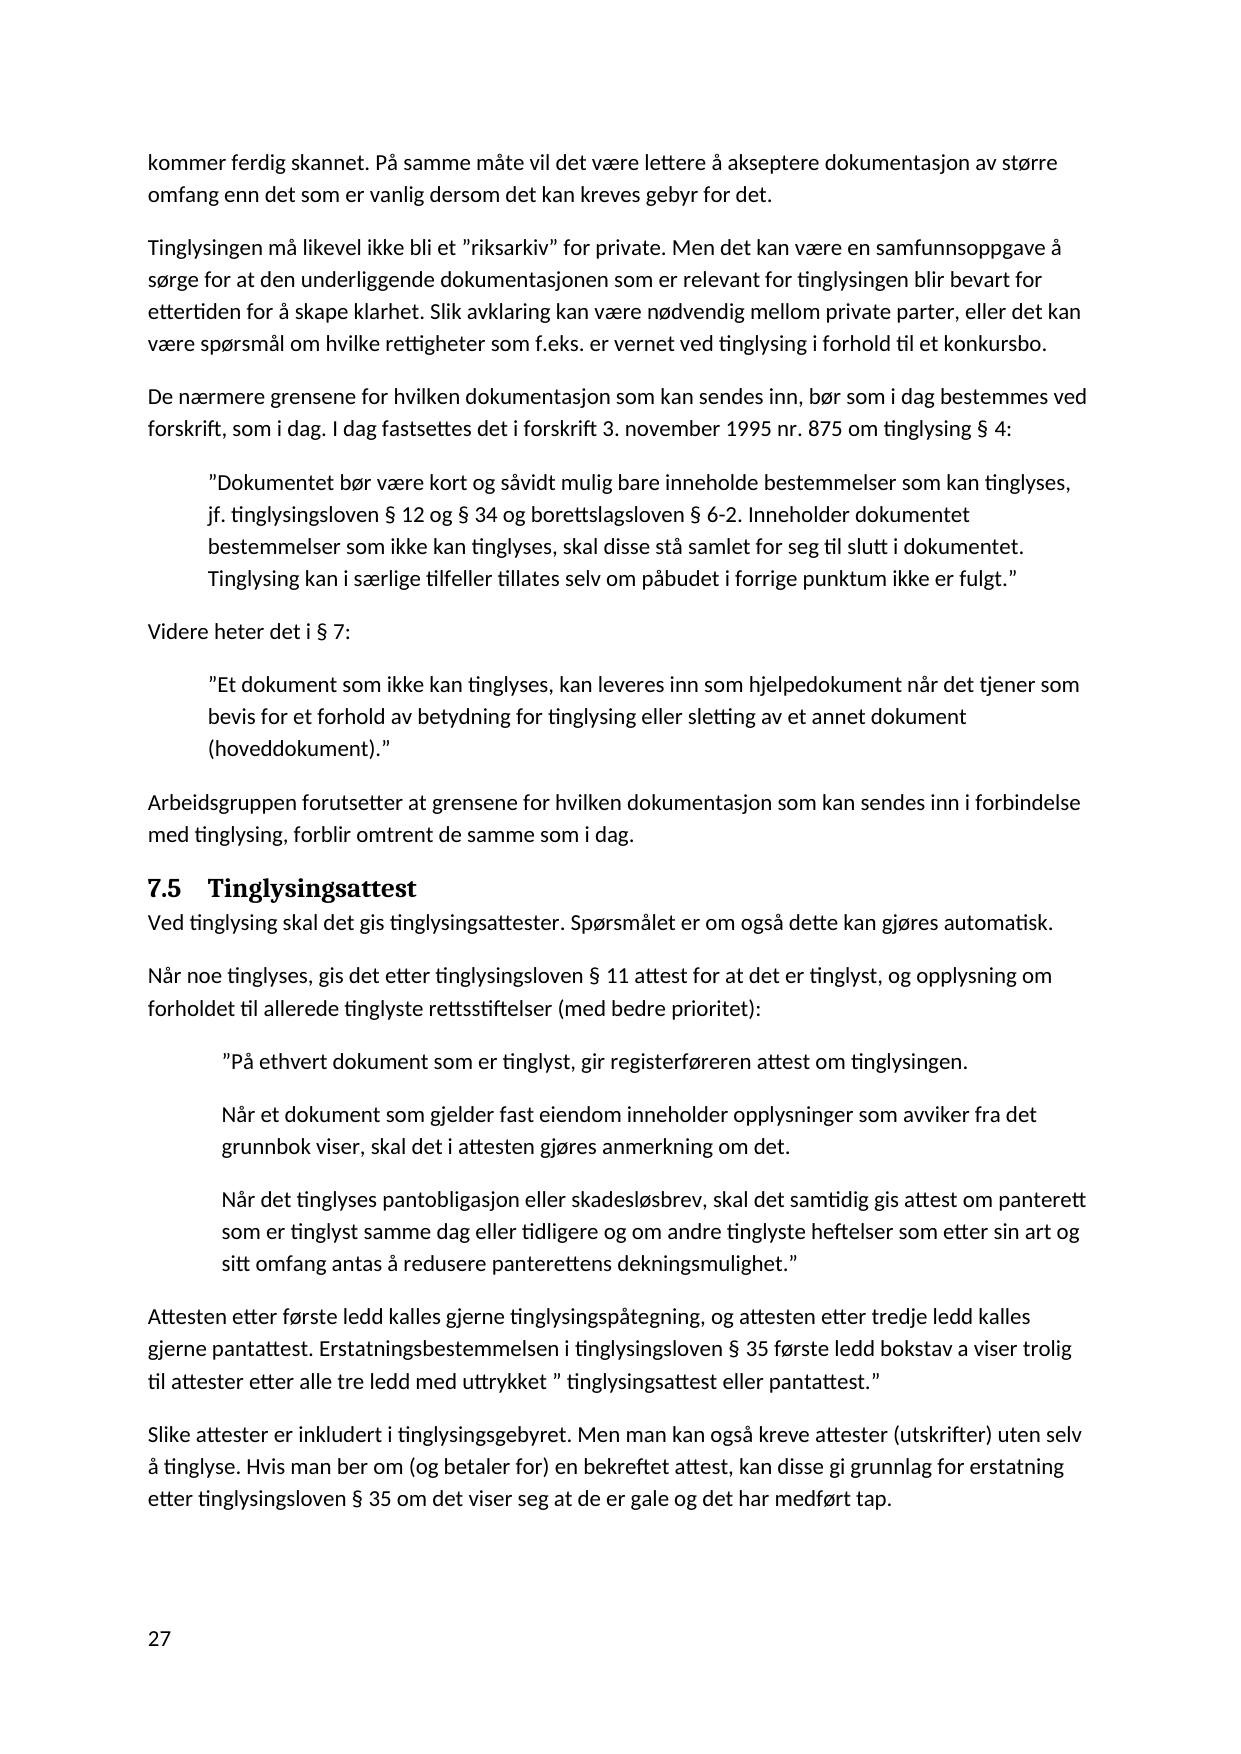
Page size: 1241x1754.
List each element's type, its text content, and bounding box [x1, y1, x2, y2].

text De nærmere grensene for hvilken dokumentasjon som kan sendes inn, bør som i dag bestemmes ved forskrift, som i dag. I dag fastsettes det i forskrift 3. november 1995 nr. 875 om tinglysing § 4: [148, 382, 1093, 443]
text Slike attester er inkludert i tinglysingsgebyret. Men man kan også kreve attester (utskrifter) uten selv å tinglyse. Hvis man ber om (og betaler for) en bekreftet attest, kan disse gi grunnlag for erstatning etter tinglysingsloven § 35 om det viser seg at de er gale og det har medført tap. [148, 1420, 1093, 1512]
text Når et dokument som gjelder fast eiendom inneholder opplysninger som avviker fra det grunnbok viser, skal det i attesten gjøres anmerkning om det. [221, 1100, 1093, 1160]
text ”Et dokument som ikke kan tinglyses, kan leveres inn som hjelpedokument når det tjener som bevis for et forhold av betydning for tinglysing eller sletting av et annet dokument (hoveddokument).” [208, 670, 1093, 763]
text ”Dokumentet bør være kort og såvidt mulig bare inneholde bestemmelser som kan tinglyses, jf. tinglysingsloven § 12 og § 34 og borettslagsloven § 6-2. Inneholder dokumentet bestemmelser som ikke kan tinglyses, skal disse stå samlet for seg til slutt i dokumentet. Tinglysing kan i særlige tilfeller tillates selv om påbudet i forrige punktum ikke er fulgt.” [208, 468, 1093, 592]
text Videre heter det i § 7: [148, 617, 1093, 645]
text Tinglysingen må likevel ikke bli et ”riksarkiv” for private. Men det kan være en samfunnsoppgave å sørge for at den underliggende dokumentasjonen som er relevant for tinglysingen blir bevart for ettertiden for å skape klarhet. Slik avklaring kan være nødvendig mellom private parter, eller det kan være spørsmål om hvilke rettigheter som f.eks. er vernet ved tinglysing i forhold til et konkursbo. [148, 233, 1093, 357]
text Attesten etter første ledd kalles gjerne tinglysingspåtegning, og attesten etter tredje ledd kalles gjerne pantattest. Erstatningsbestemmelsen i tinglysingsloven § 35 første ledd bokstav a viser trolig til attester etter alle tre ledd med uttrykket ” tinglysingsattest eller pantattest.” [148, 1302, 1093, 1395]
subtitle Tinglysingsattest [148, 873, 1093, 904]
text Når det tinglyses pantobligasjon eller skadesløsbrev, skal det samtidig gis attest om panterett som er tinglyst samme dag eller tidligere og om andre tinglyste heftelser som etter sin art og sitt omfang antas å redusere panterettens dekningsmulighet.” [221, 1185, 1093, 1277]
text Arbeidsgruppen forutsetter at grensene for hvilken dokumentasjon som kan sendes inn i forbindelse med tinglysing, forblir omtrent de samme som i dag. [148, 788, 1093, 848]
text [148, 148, 1093, 208]
text ”På ethvert dokument som er tinglyst, gir registerføreren attest om tinglysingen. [221, 1047, 1093, 1075]
text Når noe tinglyses, gis det etter tinglysingsloven § 11 attest for at det er tinglyst, og opplysning om forholdet til allerede tinglyste rettsstiftelser (med bedre prioritet): [148, 962, 1093, 1022]
text Ved tinglysing skal det gis tinglysingsattester. Spørsmålet er om også dette kan gjøres automatisk. [148, 908, 1093, 937]
